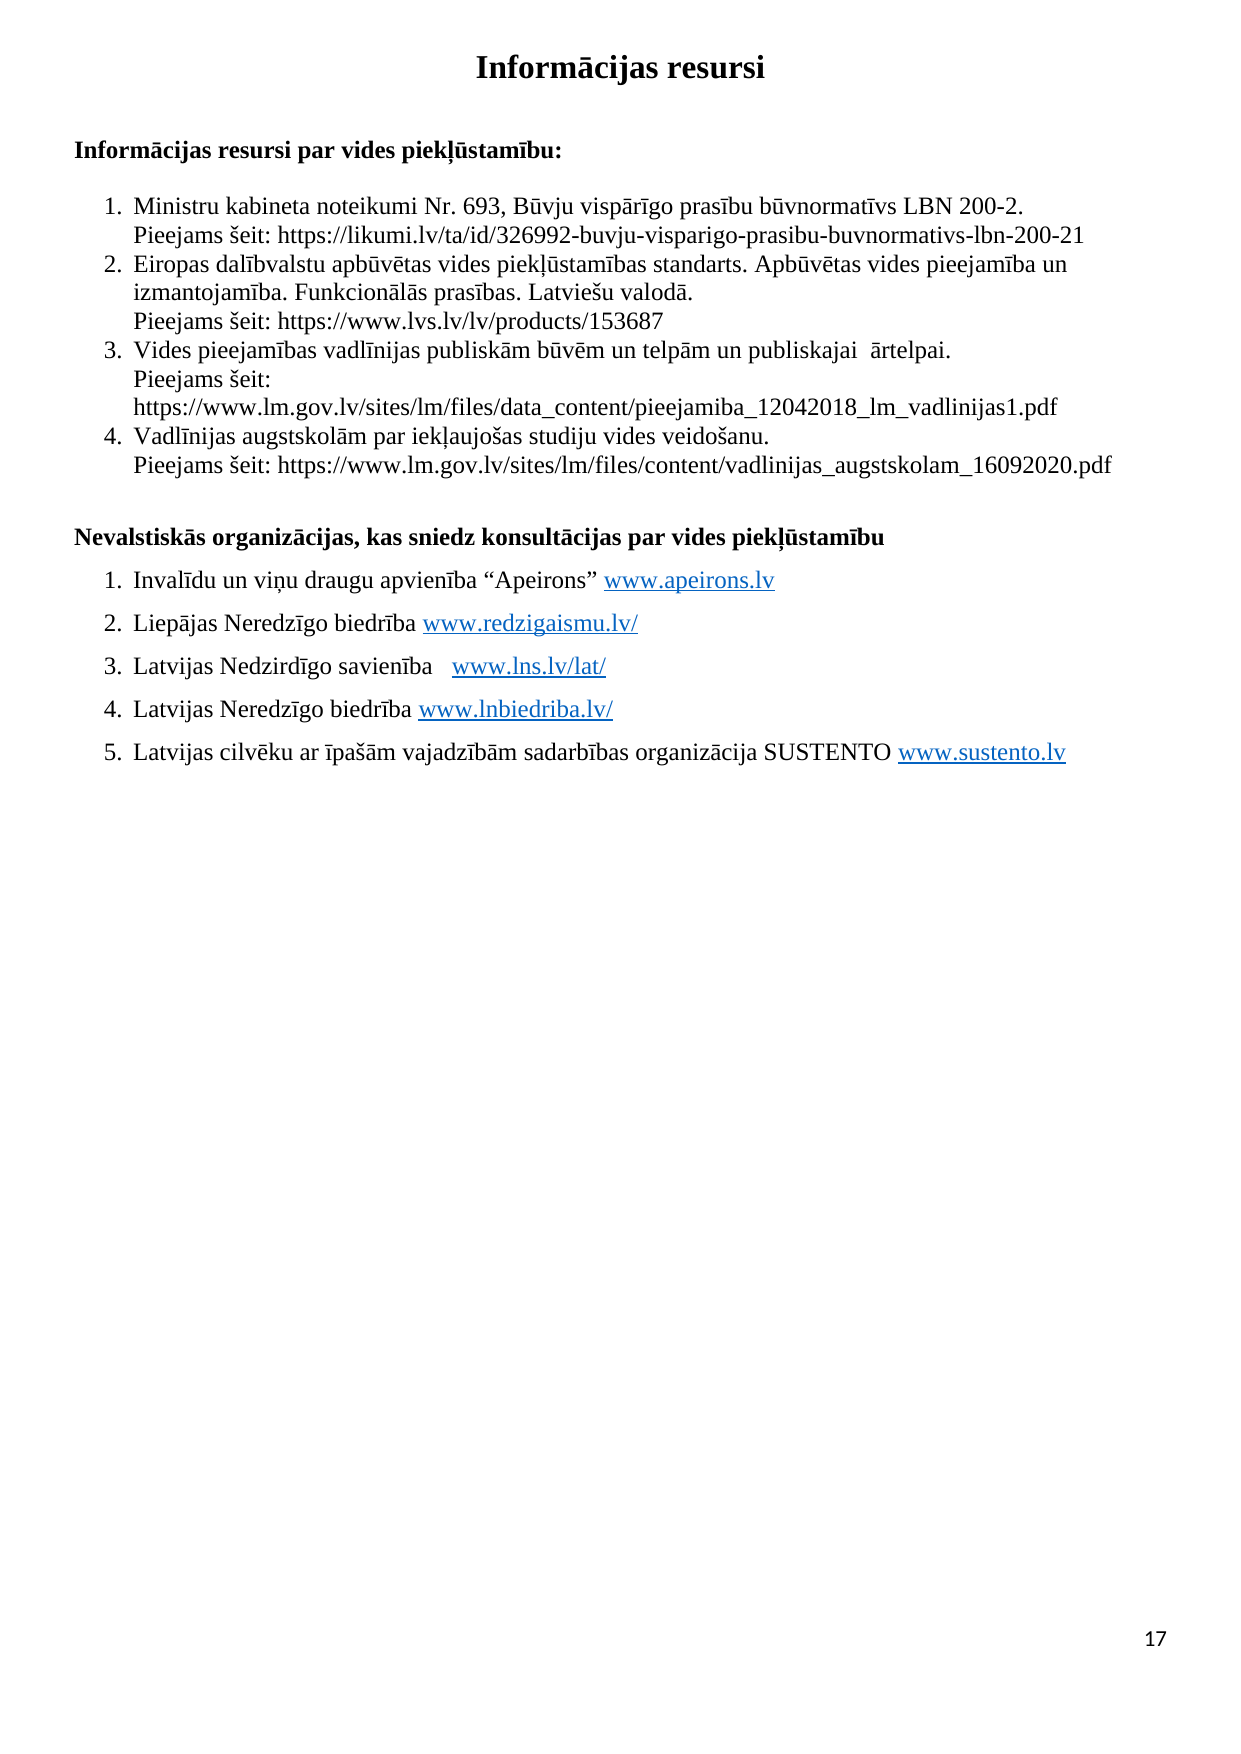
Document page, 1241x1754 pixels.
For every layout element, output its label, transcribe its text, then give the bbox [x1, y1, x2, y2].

list Pieejams šeit: https://www.lm.gov.lv/sites/lm/files/data_content/pieejamiba_12042018_lm_vadlinijas1.pdf [133, 364, 1181, 421]
subtitle Informācijas resursi [74, 47, 1167, 86]
list Pieejams šeit: https://www.lm.gov.lv/sites/lm/files/content/vadlinijas_augstskolam_16092020.pdf [133, 450, 1181, 479]
list Vadlīnijas augstskolām par iekļaujošas studiju vides veidošanu. [103, 421, 1181, 450]
list Nevalstiskās organizācijas, kas sniedz konsultācijas par vides piekļūstamību [74, 522, 1181, 551]
list Pieejams šeit: https://www.lvs.lv/lv/products/153687 [133, 306, 1181, 335]
list Latvijas cilvēku ar īpašām vajadzībām sadarbības organizācija SUSTENTO www.sustento.lv [103, 737, 1181, 766]
list Eiropas dalībvalstu apbūvētas vides piekļūstamības standarts. Apbūvētas vides pieejamība un izmantojamība. Funkcionālās prasības. Latviešu valodā. [103, 249, 1181, 306]
text Informācijas resursi par vides piekļūstamību: [74, 136, 1181, 164]
list Liepājas Neredzīgo biedrība www.redzigaismu.lv/ [103, 608, 1181, 637]
list Latvijas Nedzirdīgo savienība www.lns.lv/lat/ [103, 651, 1181, 680]
list Pieejams šeit: https://likumi.lv/ta/id/326992-buvju-visparigo-prasibu-buvnormativs-lbn-200-21 [133, 220, 1181, 249]
list Latvijas Neredzīgo biedrība www.lnbiedriba.lv/ [103, 694, 1181, 723]
list Invalīdu un viņu draugu apvienība “Apeirons” www.apeirons.lv [103, 565, 1181, 594]
list Vides pieejamības vadlīnijas publiskām būvēm un telpām un publiskajai ārtelpai. [103, 335, 1181, 364]
list Ministru kabineta noteikumi Nr. 693, Būvju vispārīgo prasību būvnormatīvs LBN 200-2. [103, 191, 1181, 220]
